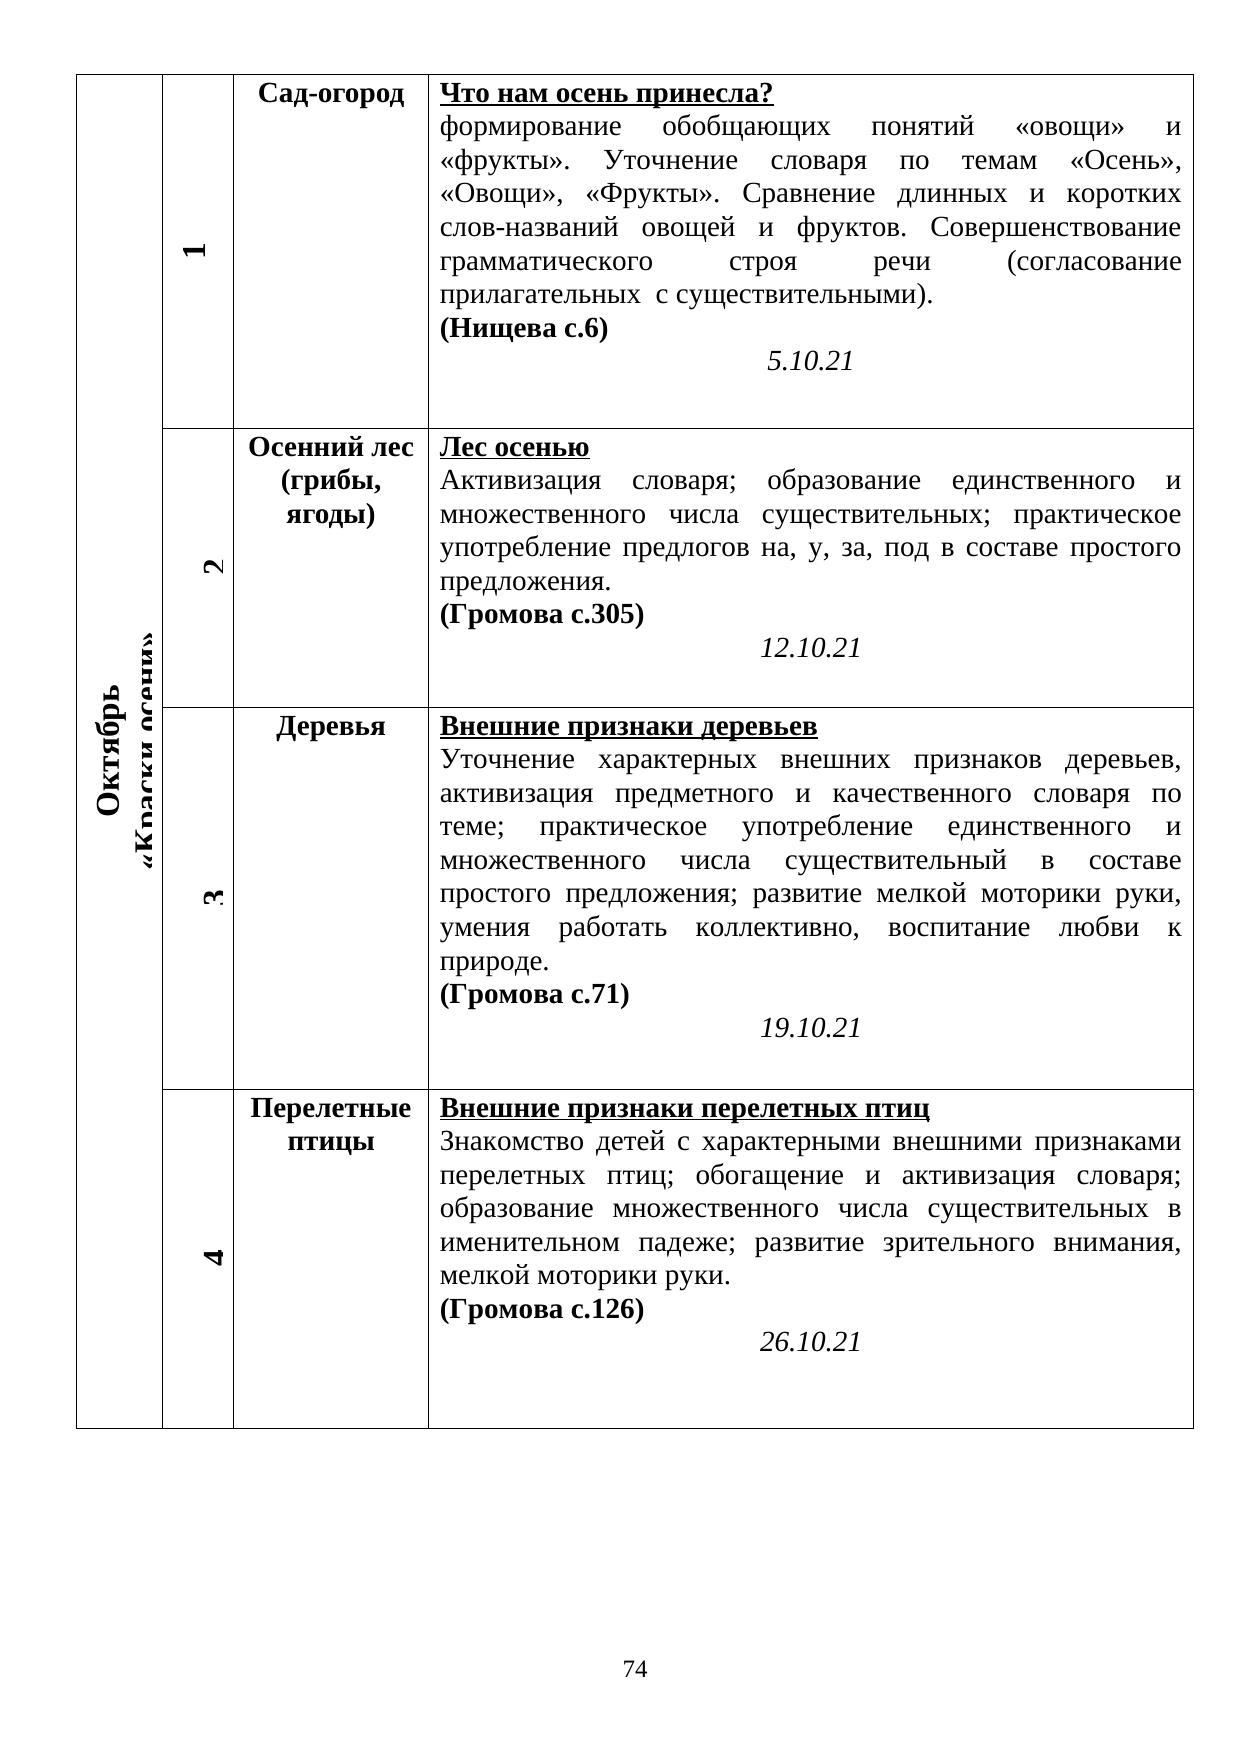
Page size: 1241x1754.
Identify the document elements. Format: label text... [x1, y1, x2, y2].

table_cell Внешние признаки деревьев Уточнение характерных внешних признаков деревьев, активизация предметного и качественного словаря по теме; практическое употребление единственного и множественного числа существительный в составе простого предложения; развитие мелкой моторики руки, умения работать коллективно, воспитание любви к природе. (Громова с.71) 19.10.21 [429, 708, 1193, 1089]
table_cell Перелетные птицы [234, 1090, 428, 1427]
table_cell 1 [163, 75, 233, 428]
table_cell Осенний лес (грибы, ягоды) [234, 429, 428, 707]
table_cell Октябрь «Краски осени» [77, 75, 162, 1427]
table_cell Что нам осень принесла? формирование обобщающих понятий «овощи» и «фрукты». Уточнение словаря по темам «Осень», «Овощи», «Фрукты». Сравнение длинных и коротких слов-названий овощей и фруктов. Совершенствование грамматического строя речи (согласование прилагательных с существительными). (Нищева с.6) 5.10.21 [429, 75, 1193, 428]
table_cell Лес осенью Активизация словаря; образование единственного и множественного числа существительных; практическое употребление предлогов на, у, за, под в составе простого предложения. (Громова с.305) 12.10.21 [429, 429, 1193, 707]
table_cell 4 [163, 1090, 233, 1427]
table_cell 3 [163, 708, 233, 1089]
table_cell Деревья [234, 708, 428, 1089]
table_cell 2 [163, 429, 233, 707]
table_cell Сад-огород [234, 75, 428, 428]
table_cell Внешние признаки перелетных птиц Знакомство детей с характерными внешними признаками перелетных птиц; обогащение и активизация словаря; образование множественного числа существительных в именительном падеже; развитие зрительного внимания, мелкой моторики руки. (Громова с.126) 26.10.21 [429, 1090, 1193, 1427]
